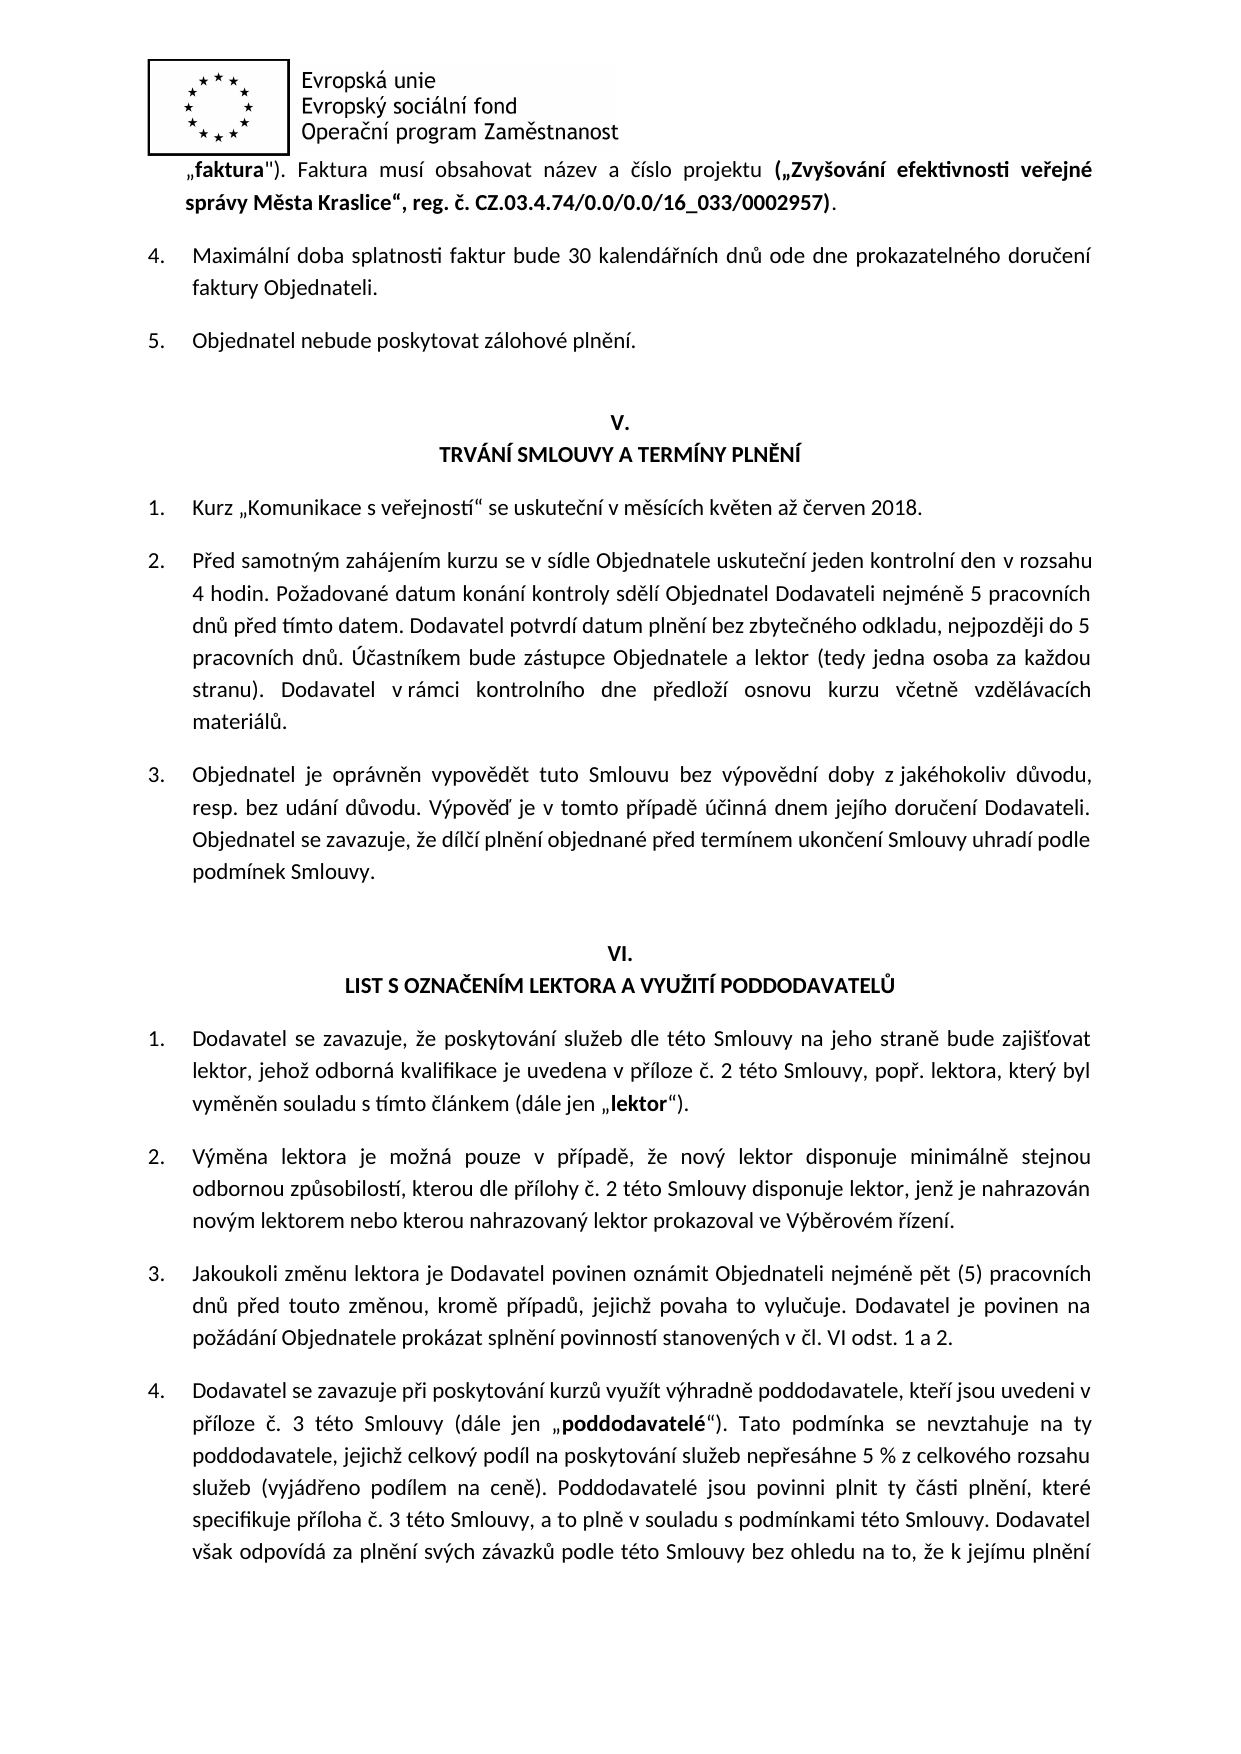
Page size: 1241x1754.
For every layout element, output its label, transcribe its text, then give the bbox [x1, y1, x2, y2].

list Objednatel nebude poskytovat zálohové plnění. [148, 326, 1092, 354]
list Výměna lektora je možná pouze v případě, že nový lektor disponuje minimálně stejnou odbornou způsobilostí, kterou dle přílohy č. 2 této Smlouvy disponuje lektor, jenž je nahrazován novým lektorem nebo kterou nahrazovaný lektor prokazoval ve Výběrovém řízení. [148, 1142, 1092, 1234]
list Objednatel je oprávněn vypovědět tuto Smlouvu bez výpovědní doby z jakéhokoliv důvodu, resp. bez udání důvodu. Výpověď je v tomto případě účinná dnem jejího doručení Dodavateli. Objednatel se zavazuje, že dílčí plnění objednané před termínem ukončení Smlouvy uhradí podle podmínek Smlouvy. [148, 760, 1092, 885]
list Dodavatel se zavazuje, že poskytování služeb dle této Smlouvy na jeho straně bude zajišťovat lektor, jehož odborná kvalifikace je uvedena v příloze č. 2 této Smlouvy, popř. lektora, který byl vyměněn souladu s tímto článkem (dále jen „lektor“). [148, 1024, 1092, 1117]
list Maximální doba splatnosti faktur bude 30 kalendářních dnů ode dne prokazatelného doručení faktury Objednateli. [148, 241, 1092, 301]
list Kurz „Komunikace s veřejností“ se uskuteční v měsících květen až červen 2018. [148, 493, 1092, 521]
text list s označením lektora A VYUŽITÍ PODDODAVATELŮ [148, 971, 1092, 999]
text V. [148, 408, 1092, 436]
list Jakoukoli změnu lektora je Dodavatel povinen oznámit Objednateli nejméně pět (5) pracovních dnů před touto změnou, kromě případů, jejichž povaha to vylučuje. Dodavatel je povinen na požádání Objednatele prokázat splnění povinností stanovených v čl. VI odst. 1 a 2. [148, 1259, 1092, 1352]
picture [147, 59, 619, 156]
text VI. [148, 939, 1092, 967]
text TRVÁNÍ SMLOUVY A TERMÍNY PLNĚNÍ [148, 440, 1092, 468]
list Před samotným zahájením kurzu se v sídle Objednatele uskuteční jeden kontrolní den v rozsahu 4 hodin. Požadované datum konání kontroly sdělí Objednatel Dodavateli nejméně 5 pracovních dnů před tímto datem. Dodavatel potvrdí datum plnění bez zbytečného odkladu, nejpozději do 5 pracovních dnů. Účastníkem bude zástupce Objednatele a lektor (tedy jedna osoba za každou stranu). Dodavatel v rámci kontrolního dne předloží osnovu kurzu včetně vzdělávacích materiálů. [148, 546, 1092, 735]
